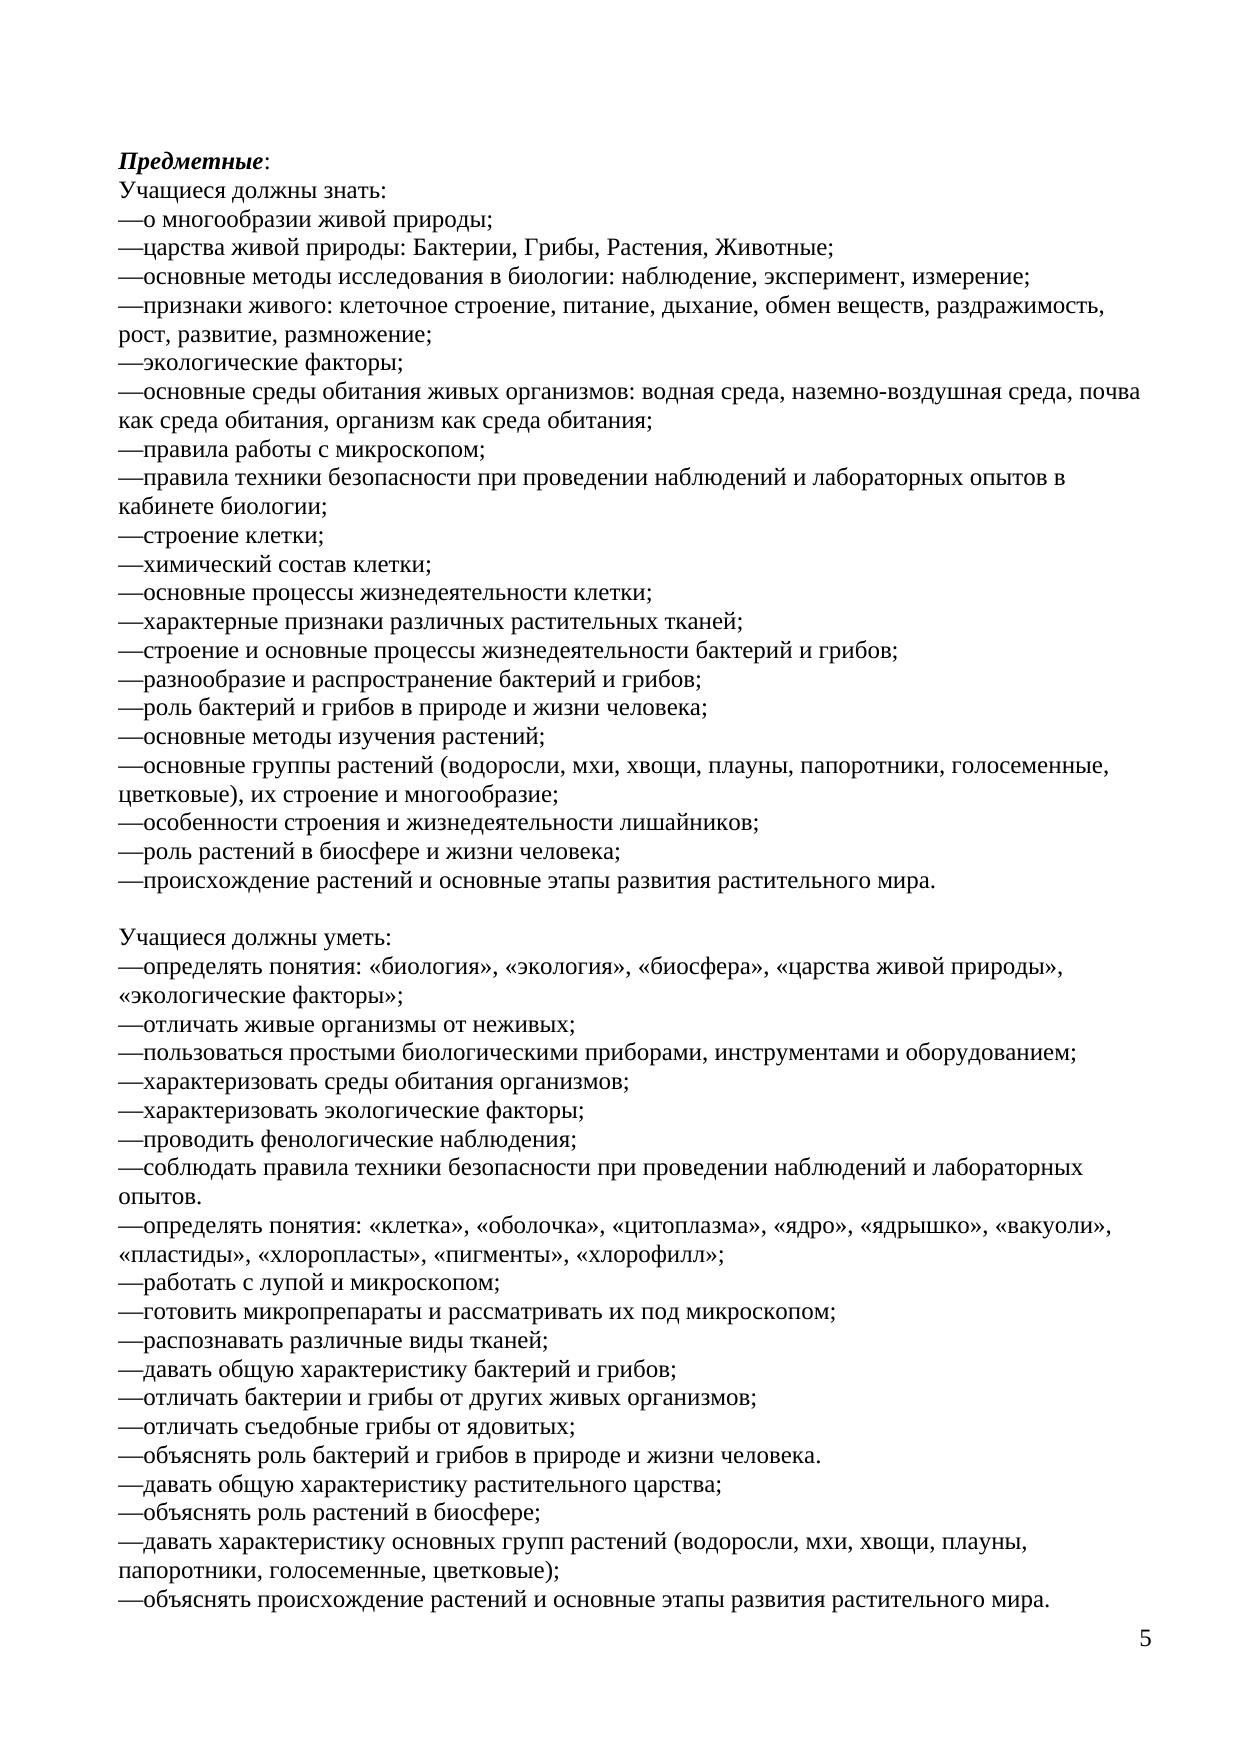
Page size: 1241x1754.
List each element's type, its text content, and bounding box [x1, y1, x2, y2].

text —соблюдать правила техники безопасности при проведении наблюдений и лабораторных опытов. [118, 1152, 1152, 1210]
text —признаки живого: клеточное строение, питание, дыхание, обмен веществ, раздражимость, рост, развитие, размножение; [118, 290, 1152, 347]
text —объяснять роль бактерий и грибов в природе и жизни человека. [118, 1440, 1152, 1469]
text —отличать бактерии и грибы от других живых организмов; [118, 1382, 1152, 1411]
text —пользоваться простыми биологическими приборами, инструментами и оборудованием; [118, 1037, 1152, 1066]
text —строение клетки; [118, 520, 1152, 549]
text —основные методы изучения растений; [118, 721, 1152, 750]
text —правила техники безопасности при проведении наблюдений и лабораторных опытов в кабинете биологии; [118, 462, 1152, 520]
text —разнообразие и распространение бактерий и грибов; [118, 664, 1152, 692]
text —объяснять происхождение растений и основные этапы развития растительного мира. [118, 1584, 1152, 1612]
text —определять понятия: «клетка», «оболочка», «цитоплазма», «ядро», «ядрышко», «вакуоли», «пластиды», «хлоропласты», «пигменты», «хлорофилл»; [118, 1210, 1152, 1267]
text Учащиеся должны уметь: [118, 922, 1152, 951]
text Предметные: [118, 146, 1152, 175]
text —строение и основные процессы жизнедеятельности бактерий и грибов; [118, 635, 1152, 664]
text —характеризовать среды обитания организмов; [118, 1066, 1152, 1095]
text Учащиеся должны знать: [118, 175, 1152, 204]
text —основные группы растений (водоросли, мхи, хвощи, плауны, папоротники, голосеменные, цветковые), их строение и многообразие; [118, 750, 1152, 807]
text —основные среды обитания живых организмов: водная среда, наземно-воздушная среда, почва как среда обитания, организм как среда обитания; [118, 376, 1152, 434]
text —роль растений в биосфере и жизни человека; [118, 836, 1152, 865]
text —роль бактерий и грибов в природе и жизни человека; [118, 692, 1152, 721]
text —определять понятия: «биология», «экология», «биосфера», «царства живой природы», «экологические факторы»; [118, 951, 1152, 1009]
text —давать общую характеристику растительного царства; [118, 1469, 1152, 1497]
text —характерные признаки различных растительных тканей; [118, 606, 1152, 635]
text —проводить фенологические наблюдения; [118, 1124, 1152, 1152]
text —отличать съедобные грибы от ядовитых; [118, 1411, 1152, 1440]
text —химический состав клетки; [118, 549, 1152, 577]
text —правила работы с микроскопом; [118, 434, 1152, 462]
text —давать характеристику основных групп растений (водоросли, мхи, хвощи, плауны, папоротники, голосеменные, цветковые); [118, 1526, 1152, 1584]
text —давать общую характеристику бактерий и грибов; [118, 1354, 1152, 1382]
text —работать с лупой и микроскопом; [118, 1267, 1152, 1296]
text —царства живой природы: Бактерии, Грибы, Растения, Животные; [118, 232, 1152, 261]
text —отличать живые организмы от неживых; [118, 1009, 1152, 1037]
text —экологические факторы; [118, 347, 1152, 376]
text —происхождение растений и основные этапы развития растительного мира. [118, 865, 1152, 894]
text —готовить микропрепараты и рассматривать их под микроскопом; [118, 1296, 1152, 1325]
text —особенности строения и жизнедеятельности лишайников; [118, 807, 1152, 836]
text —распознавать различные виды тканей; [118, 1325, 1152, 1354]
text —о многообразии живой природы; [118, 204, 1152, 232]
text —объяснять роль растений в биосфере; [118, 1497, 1152, 1526]
text —основные методы исследования в биологии: наблюдение, эксперимент, измерение; [118, 261, 1152, 290]
text —характеризовать экологические факторы; [118, 1095, 1152, 1124]
text —основные процессы жизнедеятельности клетки; [118, 577, 1152, 606]
